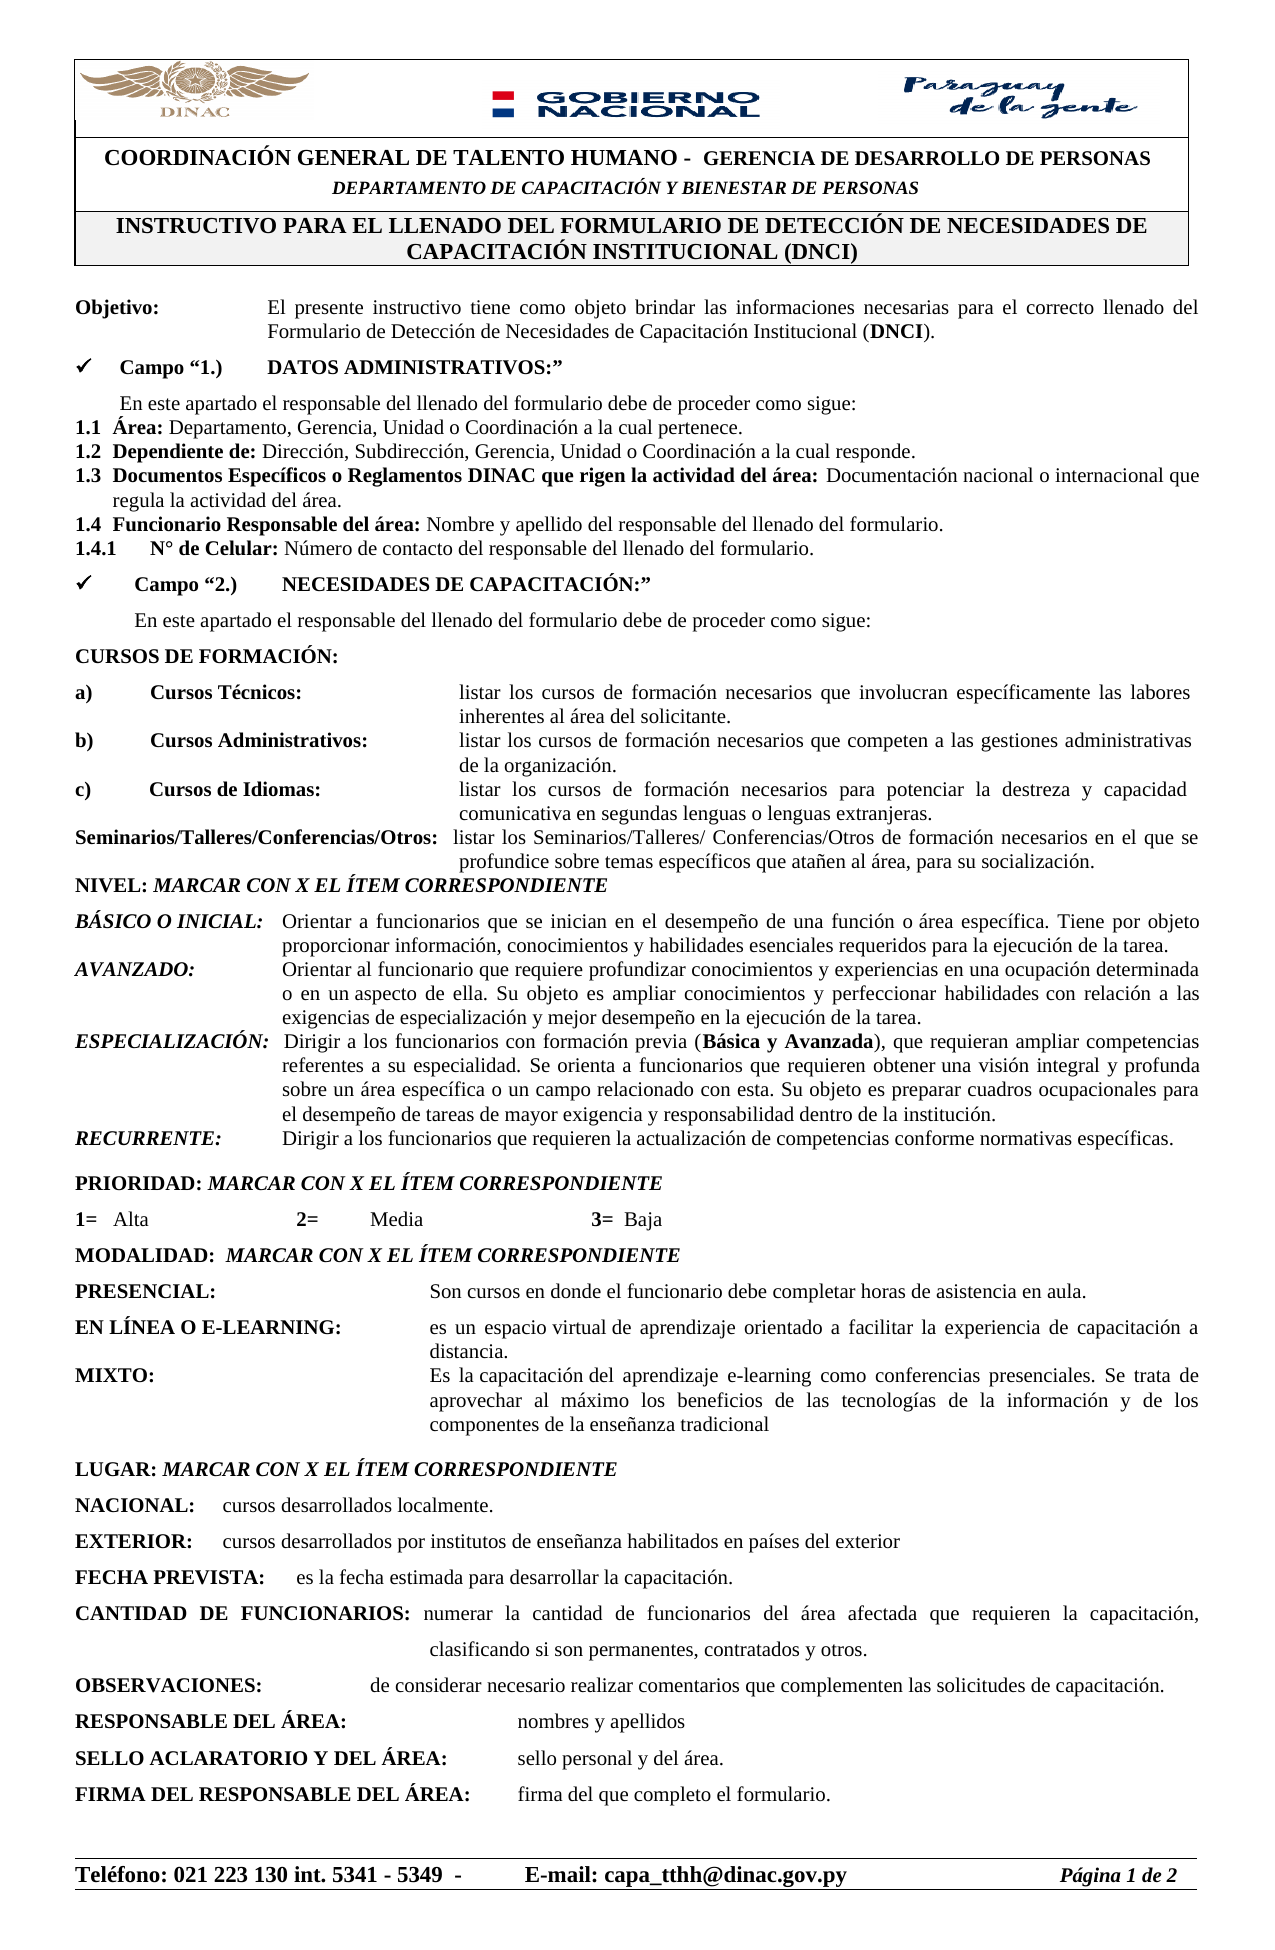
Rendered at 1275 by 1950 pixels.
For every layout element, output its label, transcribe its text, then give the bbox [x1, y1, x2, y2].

text EXTERIOR: cursos desarrollados por institutos de enseñanza habilitados en países del exterior [75, 1529, 1200, 1553]
list CURSOS DE FORMACIÓN: [75, 644, 1200, 668]
text LUGAR: MARCAR CON X EL ÍTEM CORRESPONDIENTE [75, 1457, 1200, 1481]
list Campo “1.) DATOS ADMINISTRATIVOS:” [75, 355, 1200, 379]
list Seminarios/Talleres/Conferencias/Otros: listar los Seminarios/Talleres/ Conferencias/Otros de formación necesarios en el que se profundice sobre temas específicos que atañen al área, para su socialización. [75, 825, 1200, 873]
text PRIORIDAD: MARCAR CON X EL ÍTEM CORRESPONDIENTE [75, 1171, 1200, 1195]
text NACIONAL: cursos desarrollados localmente. [75, 1493, 1200, 1517]
text RECURRENTE: Dirigir a los funcionarios que requieren la actualización de competencias conforme normativas específicas. [75, 1126, 1200, 1149]
list Área: Departamento, Gerencia, Unidad o Coordinación a la cual pertenece. [75, 415, 1200, 439]
text NIVEL: MARCAR CON X EL ÍTEM CORRESPONDIENTE [75, 873, 1200, 897]
list RESPONSABLE DEL ÁREA: nombres y apellidos [75, 1709, 1200, 1733]
picture [479, 79, 780, 129]
list Cursos Administrativos: listar los cursos de formación necesarios que competen a las gestiones administrativas de la organización. [75, 728, 1200, 777]
list Campo “2.) NECESIDADES DE CAPACITACIÓN:” [75, 572, 1200, 596]
text ESPECIALIZACIÓN: Dirigir a los funcionarios con formación previa (Básica y Avanzada), que requieran ampliar competencias referentes a su especialidad. Se orienta a funcionarios que requieren obtener una visión integral y profunda sobre un área específica o un campo relacionado con esta. Su objeto es preparar cuadros ocupacionales para el desempeño de tareas de mayor exigencia y responsabilidad dentro de la institución. [75, 1029, 1200, 1126]
list CANTIDAD DE FUNCIONARIOS: numerar la cantidad de funcionarios del área afectada que requieren la capacitación, clasificando si son permanentes, contratados y otros. [75, 1601, 1200, 1661]
list Documentos Específicos o Reglamentos DINAC que rigen la actividad del área: Documentación nacional o internacional que regula la actividad del área. [75, 463, 1200, 512]
text 1= Alta 2= Media 3= Baja [75, 1207, 1200, 1231]
text Objetivo: El presente instructivo tiene como objeto brindar las informaciones necesarias para el correcto llenado del Formulario de Detección de Necesidades de Capacitación Institucional (DNCI). [75, 294, 1200, 343]
text EN LÍNEA O E-LEARNING: es un espacio virtual de aprendizaje orientado a facilitar la experiencia de capacitación a distancia. [75, 1315, 1200, 1363]
picture [75, 60, 314, 120]
list OBSERVACIONES: de considerar necesario realizar comentarios que complementen las solicitudes de capacitación. [75, 1673, 1200, 1697]
list Cursos de Idiomas: listar los cursos de formación necesarios para potenciar la destreza y capacidad comunicativa en segundas lenguas o lenguas extranjeras. [75, 777, 1200, 825]
text PRESENCIAL: Son cursos en donde el funcionario debe completar horas de asistencia en aula. [75, 1279, 1200, 1303]
text MIXTO: Es la capacitación del aprendizaje e-learning como conferencias presenciales. Se trata de aprovechar al máximo los beneficios de las tecnologías de la información y de los componentes de la enseñanza tradicional [75, 1363, 1200, 1436]
picture [875, 68, 1160, 124]
list En este apartado el responsable del llenado del formulario debe de proceder como sigue: [75, 608, 1200, 632]
list SELLO ACLARATORIO Y DEL ÁREA: sello personal y del área. [75, 1746, 1200, 1769]
list En este apartado el responsable del llenado del formulario debe de proceder como sigue: [75, 391, 1200, 415]
list FIRMA DEL RESPONSABLE DEL ÁREA: firma del que completo el formulario. [75, 1782, 1200, 1806]
list Dependiente de: Dirección, Subdirección, Gerencia, Unidad o Coordinación a la cual responde. [75, 439, 1200, 463]
list Cursos Técnicos: listar los cursos de formación necesarios que involucran específicamente las labores inherentes al área del solicitante. [75, 680, 1200, 728]
list N° de Celular: Número de contacto del responsable del llenado del formulario. [75, 536, 1200, 560]
text BÁSICO O INICIAL: Orientar a funcionarios que se inician en el desempeño de una función o área específica. Tiene por objeto proporcionar información, conocimientos y habilidades esenciales requeridos para la ejecución de la tarea. [75, 909, 1200, 957]
list FECHA PREVISTA: es la fecha estimada para desarrollar la capacitación. [75, 1565, 1200, 1589]
list Funcionario Responsable del área: Nombre y apellido del responsable del llenado del formulario. [75, 512, 1200, 536]
text MODALIDAD: MARCAR CON X EL ÍTEM CORRESPONDIENTE [75, 1243, 1200, 1267]
text AVANZADO: Orientar al funcionario que requiere profundizar conocimientos y experiencias en una ocupación determinada o en un aspecto de ella. Su objeto es ampliar conocimientos y perfeccionar habilidades con relación a las exigencias de especialización y mejor desempeño en la ejecución de la tarea. [75, 957, 1200, 1029]
